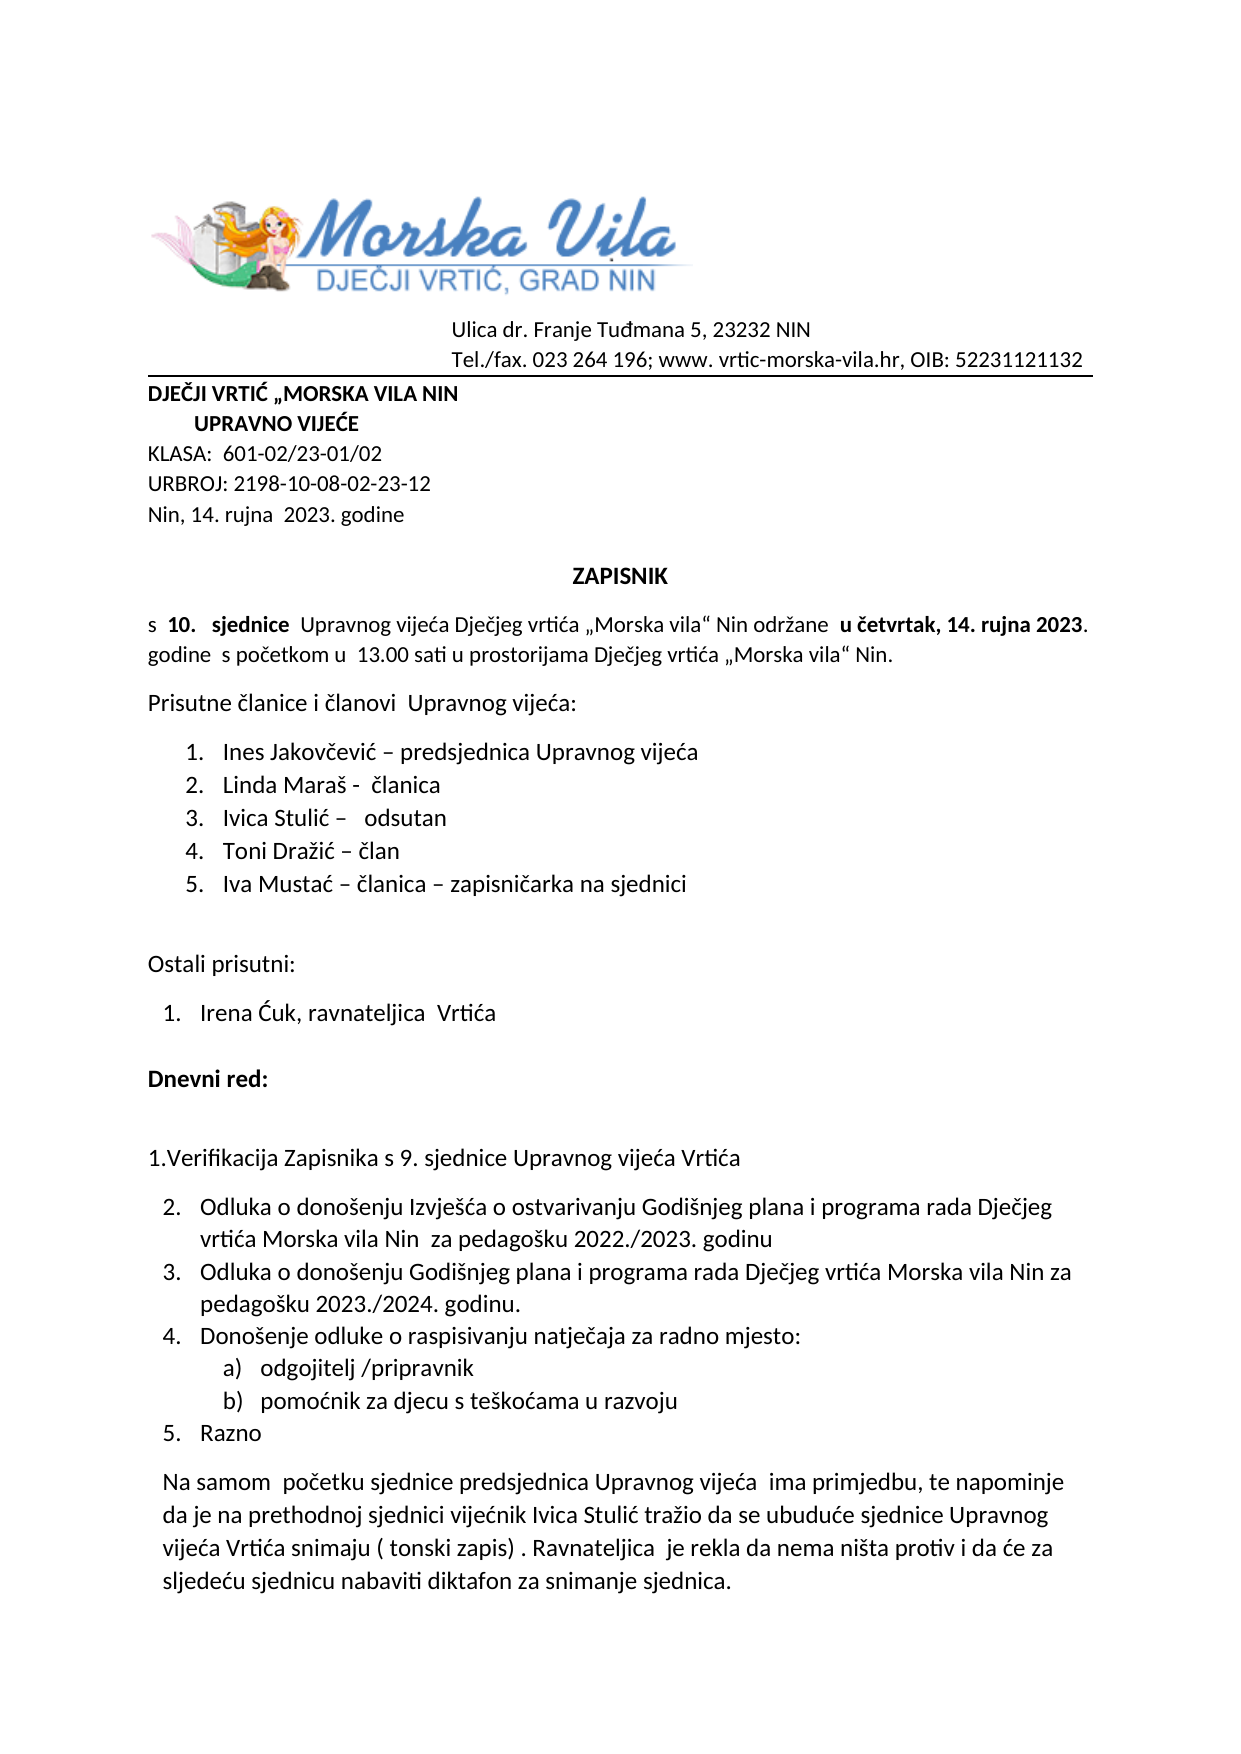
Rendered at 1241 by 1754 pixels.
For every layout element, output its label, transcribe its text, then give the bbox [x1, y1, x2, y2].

list pomoćnik za djecu s teškoćama u razvoju [223, 1385, 1093, 1415]
list Odluka o donošenju Izvješća o ostvarivanju Godišnjeg plana i programa rada Dječjeg vrtića Morska vila Nin za pedagošku 2022./2023. godinu [162, 1191, 1093, 1254]
list Razno [162, 1417, 1093, 1448]
list Odluka o donošenju Godišnjeg plana i programa rada Dječjeg vrtića Morska vila Nin za pedagošku 2023./2024. godinu. [162, 1256, 1093, 1318]
list Ines Jakovčević – predsjednica Upravnog vijeća [185, 736, 1093, 767]
list Toni Dražić – član [185, 835, 1093, 866]
text URBROJ: 2198-10-08-02-23-12 [148, 469, 1093, 498]
list Linda Maraš - članica [185, 769, 1093, 800]
text Nin, 14. rujna 2023. godine [148, 500, 1093, 528]
text Dnevni red: [148, 1063, 1093, 1094]
list odgojitelj /pripravnik [223, 1352, 1093, 1383]
list Ivica Stulić – odsutan [185, 802, 1093, 833]
text Ulica dr. Franje Tuđmana 5, 23232 NIN [148, 315, 1093, 343]
picture [147, 194, 693, 296]
text Prisutne članice i članovi Upravnog vijeća: [148, 687, 1093, 717]
text s 10. sjednice Upravnog vijeća Dječjeg vrtića „Morska vila“ Nin održane u četvrtak, 14. rujna 2023. godine s početkom u 13.00 sati u prostorijama Dječjeg vrtića „Morska vila“ Nin. [148, 610, 1093, 668]
text ZAPISNIK [148, 560, 1093, 591]
list Irena Ćuk, ravnateljica Vrtića [162, 997, 1093, 1028]
text 1.Verifikacija Zapisnika s 9. sjednice Upravnog vijeća Vrtića [148, 1112, 1093, 1173]
text Na samom početku sjednice predsjednica Upravnog vijeća ima primjedbu, te napominje da je na prethodnoj sjednici vijećnik Ivica Stulić tražio da se ubuduće sjednice Upravnog vijeća Vrtića snimaju ( tonski zapis) . Ravnateljica je rekla da nema ništa protiv i da će za sljedeću sjednicu nabaviti diktafon za snimanje sjednica. [162, 1466, 1093, 1595]
text Ostali prisutni: [148, 948, 1093, 978]
text DJEČJI VRTIĆ „MORSKA VILA NIN [148, 379, 1093, 407]
text UPRAVNO VIJEĆE [148, 409, 1093, 437]
list Iva Mustać – članica – zapisničarka na sjednici [185, 868, 1093, 899]
text Tel./fax. 023 264 196; www. vrtic-morska-vila.hr, OIB: 52231121132 [148, 345, 1093, 375]
text KLASA: 601-02/23-01/02 [148, 439, 1093, 467]
list Donošenje odluke o raspisivanju natječaja za radno mjesto: [162, 1320, 1093, 1351]
